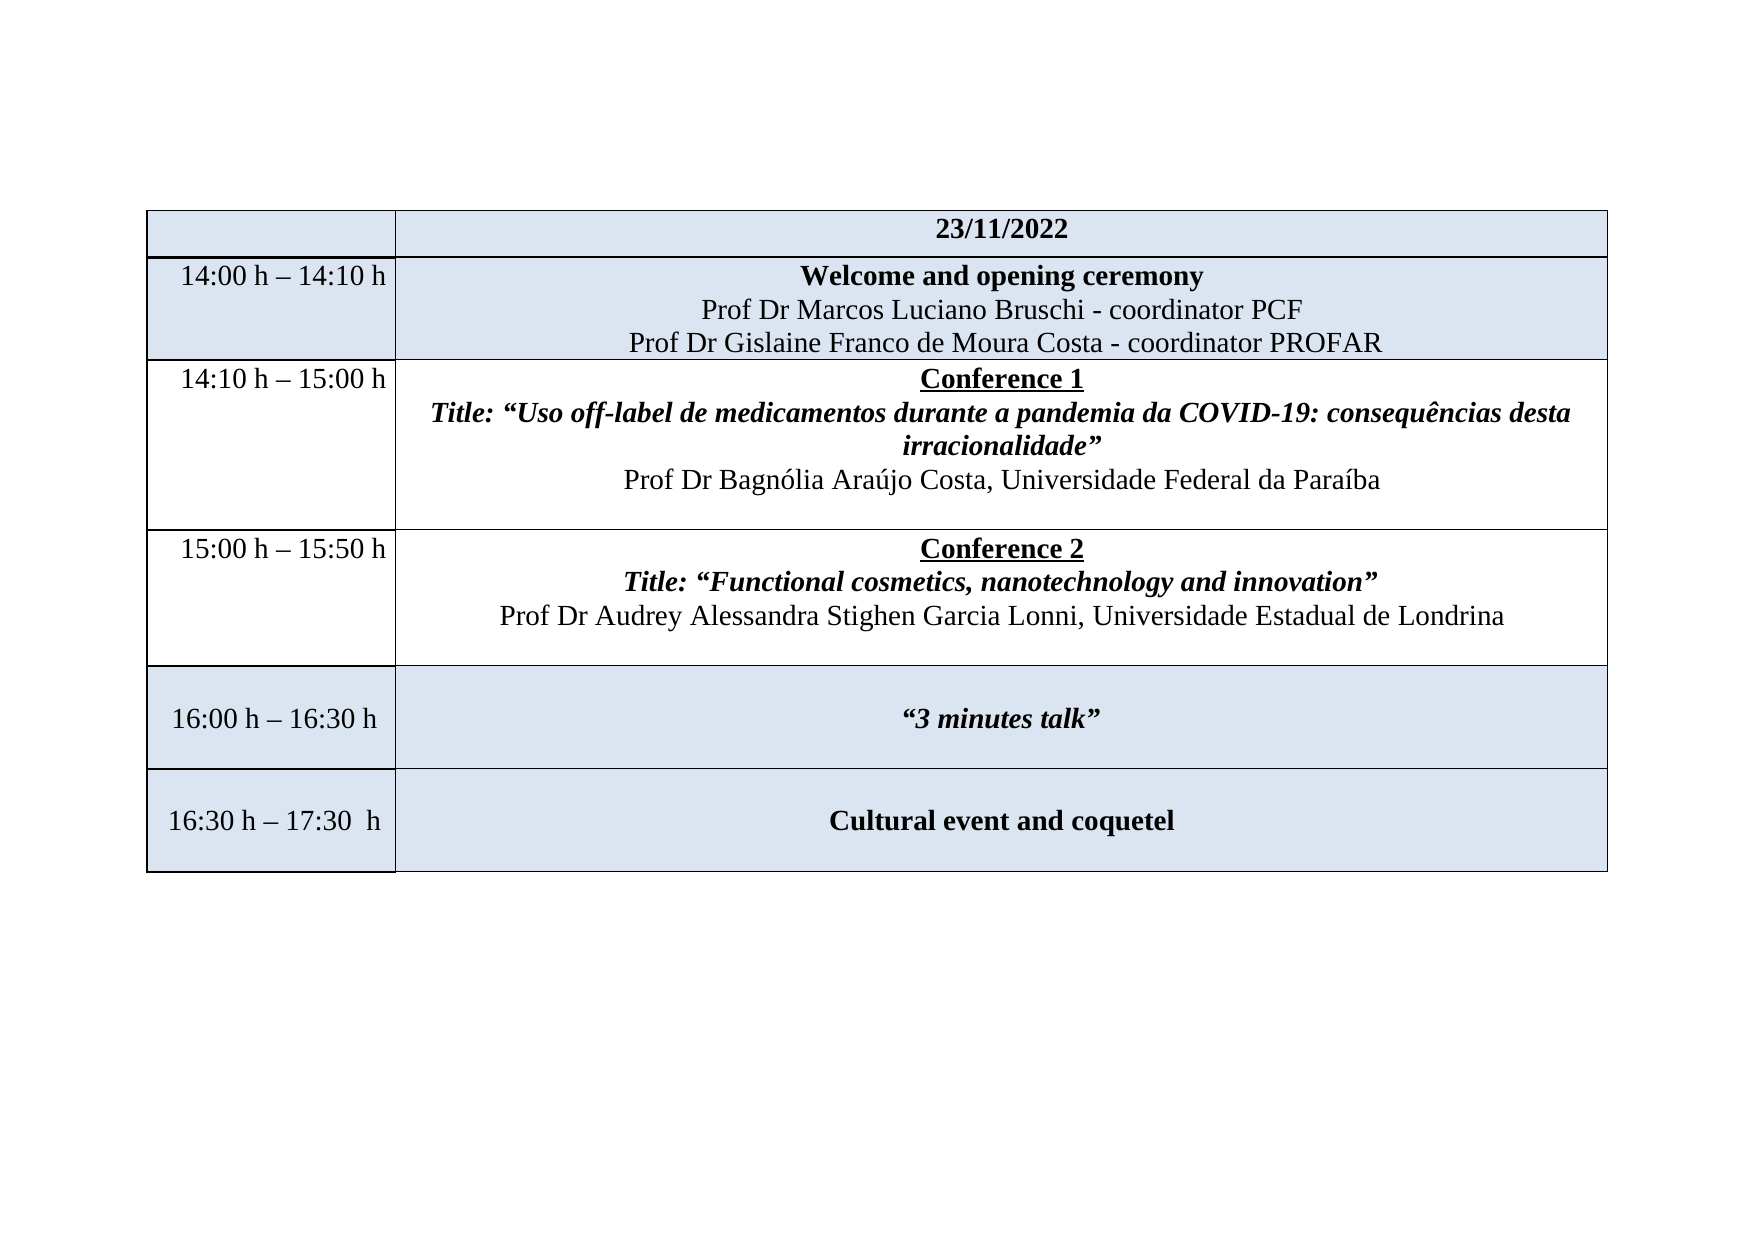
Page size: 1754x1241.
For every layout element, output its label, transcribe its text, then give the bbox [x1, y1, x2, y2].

table_header [148, 211, 395, 256]
table_cell Conference 1 Title: “Uso off-label de medicamentos durante a pandemia da COVID-19: consequências desta irracionalidade” Prof Dr Bagnólia Araújo Costa, Universidade Federal da Paraíba [396, 360, 1607, 529]
table_cell 16:00 h – 16:30 h [148, 667, 395, 768]
table_cell Cultural event and coquetel [396, 769, 1607, 871]
table_cell Welcome and opening ceremony Prof Dr Marcos Luciano Bruschi - coordinator PCF Prof Dr Gislaine Franco de Moura Costa - coordinator PROFAR [396, 258, 1607, 359]
table_cell 15:00 h – 15:50 h [148, 531, 395, 665]
table_cell 14:00 h – 14:10 h [148, 259, 395, 359]
table_cell 14:10 h – 15:00 h [148, 361, 395, 529]
table_header 23/11/2022 [396, 211, 1607, 256]
table_cell “3 minutes talk” [396, 666, 1607, 768]
table_cell Conference 2 Title: “Functional cosmetics, nanotechnology and innovation” Prof Dr Audrey Alessandra Stighen Garcia Lonni, Universidade Estadual de Londrina [396, 530, 1607, 665]
table_cell 16:30 h – 17:30 h [148, 770, 395, 871]
